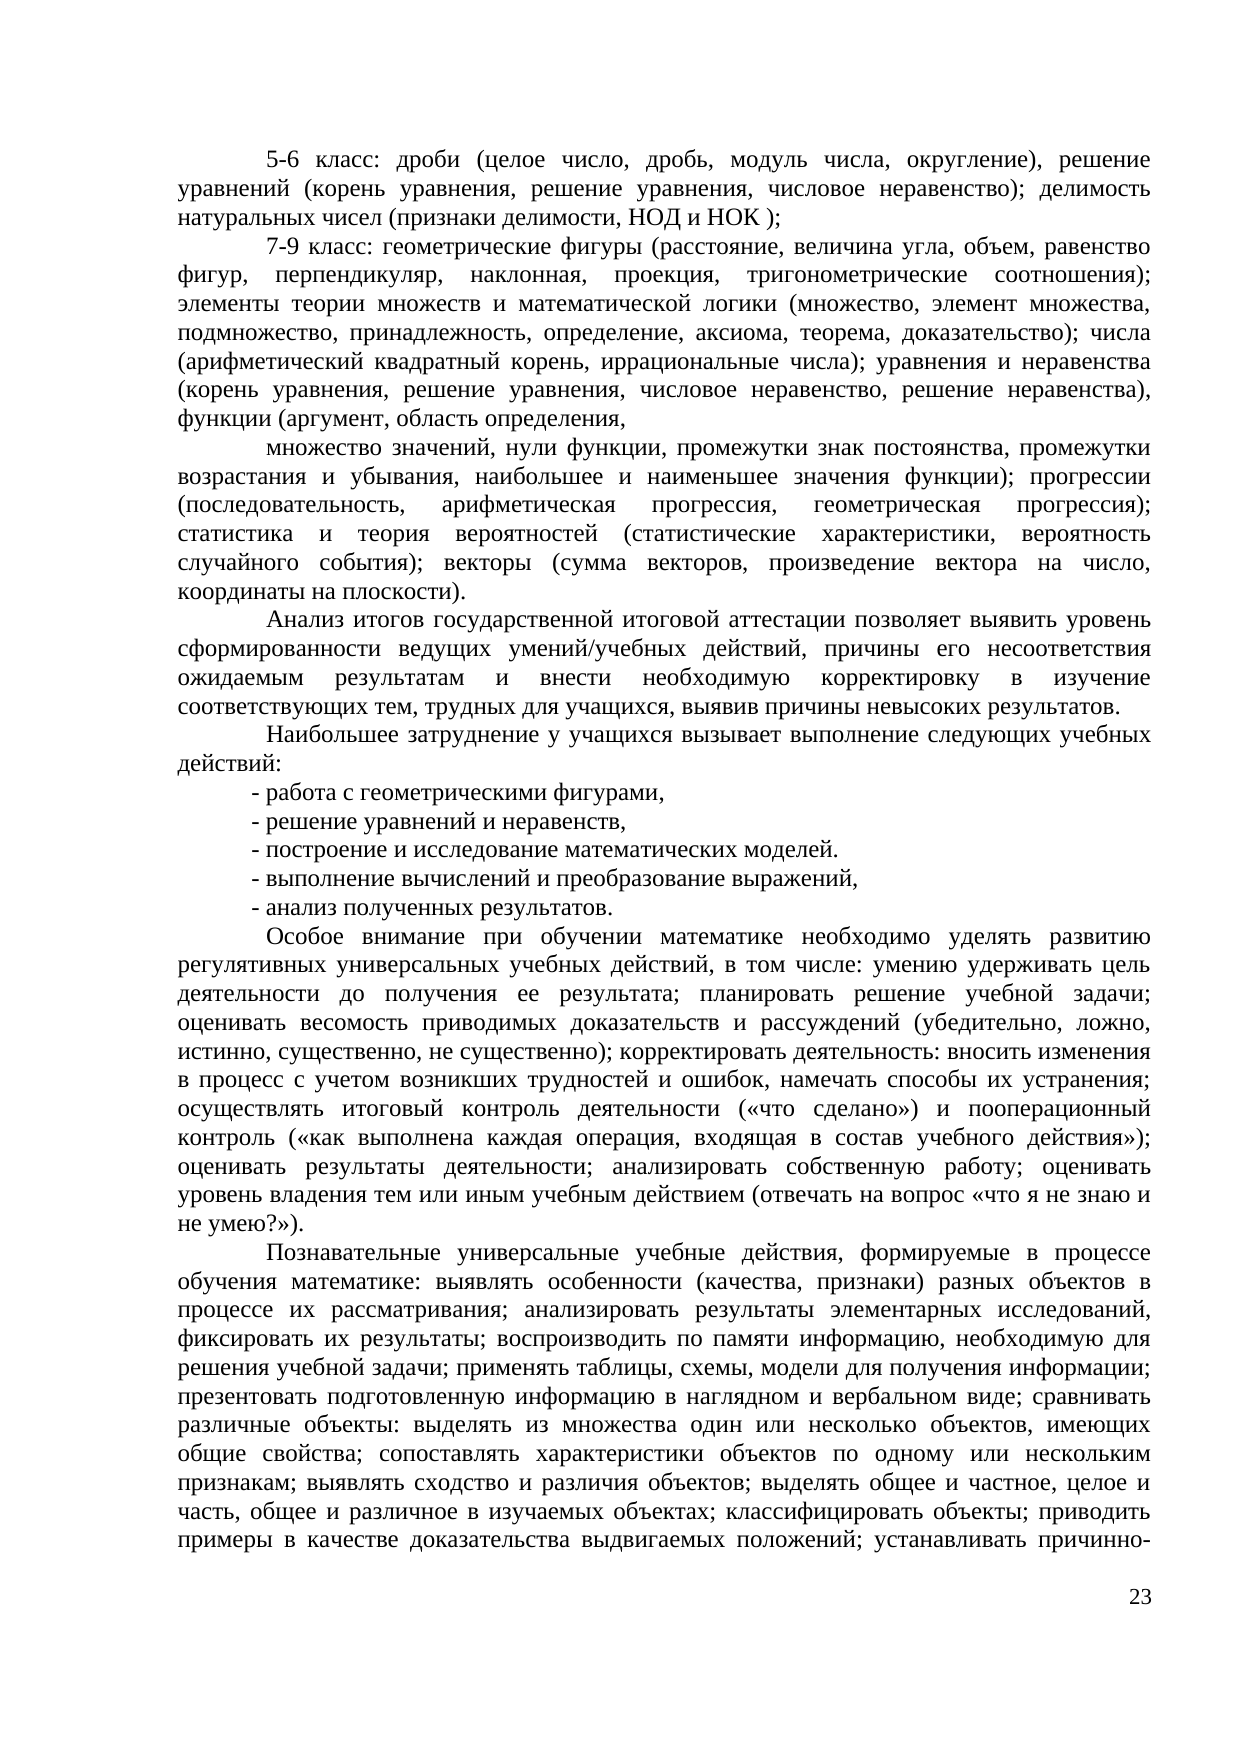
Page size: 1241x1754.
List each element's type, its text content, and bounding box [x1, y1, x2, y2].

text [177, 1237, 1152, 1553]
text - построение и исследование математических моделей. [177, 834, 1152, 863]
text Особое внимание при обучении математике необходимо уделять развитию регулятивных универсальных учебных действий, в том числе: умению удерживать цель деятельности до получения ее результата; планировать решение учебной задачи; оценивать весомость приводимых доказательств и рассуждений (убедительно, ложно, истинно, существенно, не существенно); корректировать деятельность: вносить изменения в процесс с учетом возникших трудностей и ошибок, намечать способы их устранения; осуществлять итоговый контроль деятельности («что сделано») и пооперационный контроль («как выполнена каждая операция, входящая в состав учебного действия»); оценивать результаты деятельности; анализировать собственную работу; оценивать уровень владения тем или иным учебным действием (отвечать на вопрос «что я не знаю и не умею?»). [177, 921, 1152, 1237]
text - работа с геометрическими фигурами, [177, 777, 1152, 806]
text - решение уравнений и неравенств, [177, 806, 1152, 834]
text - анализ полученных результатов. [177, 892, 1152, 921]
text множество значений, нули функции, промежутки знак постоянства, промежутки возрастания и убывания, наибольшее и наименьшее значения функции); прогрессии (последовательность, арифметическая прогрессия, геометрическая прогрессия); статистика и теория вероятностей (статистические характеристики, вероятность случайного события); векторы (сумма векторов, произведение вектора на число, координаты на плоскости). [177, 432, 1152, 604]
text - выполнение вычислений и преобразование выражений, [177, 863, 1152, 892]
text 5-6 класс: дроби (целое число, дробь, модуль числа, округление), решение уравнений (корень уравнения, решение уравнения, числовое неравенство); делимость натуральных чисел (признаки делимости, НОД и НОК ); [177, 144, 1152, 231]
text 7-9 класс: геометрические фигуры (расстояние, величина угла, объем, равенство фигур, перпендикуляр, наклонная, проекция, тригонометрические соотношения); элементы теории множеств и математической логики (множество, элемент множества, подмножество, принадлежность, определение, аксиома, теорема, доказательство); числа (арифметический квадратный корень, иррациональные числа); уравнения и неравенства (корень уравнения, решение уравнения, числовое неравенство, решение неравенства), функции (аргумент, область определения, [177, 231, 1152, 432]
text Анализ итогов государственной итоговой аттестации позволяет выявить уровень сформированности ведущих умений/учебных действий, причины его несоответствия ожидаемым результатам и внести необходимую корректировку в изучение соответствующих тем, трудных для учащихся, выявив причины невысоких результатов. [177, 604, 1152, 719]
text Наибольшее затруднение у учащихся вызывает выполнение следующих учебных действий: [177, 719, 1152, 777]
